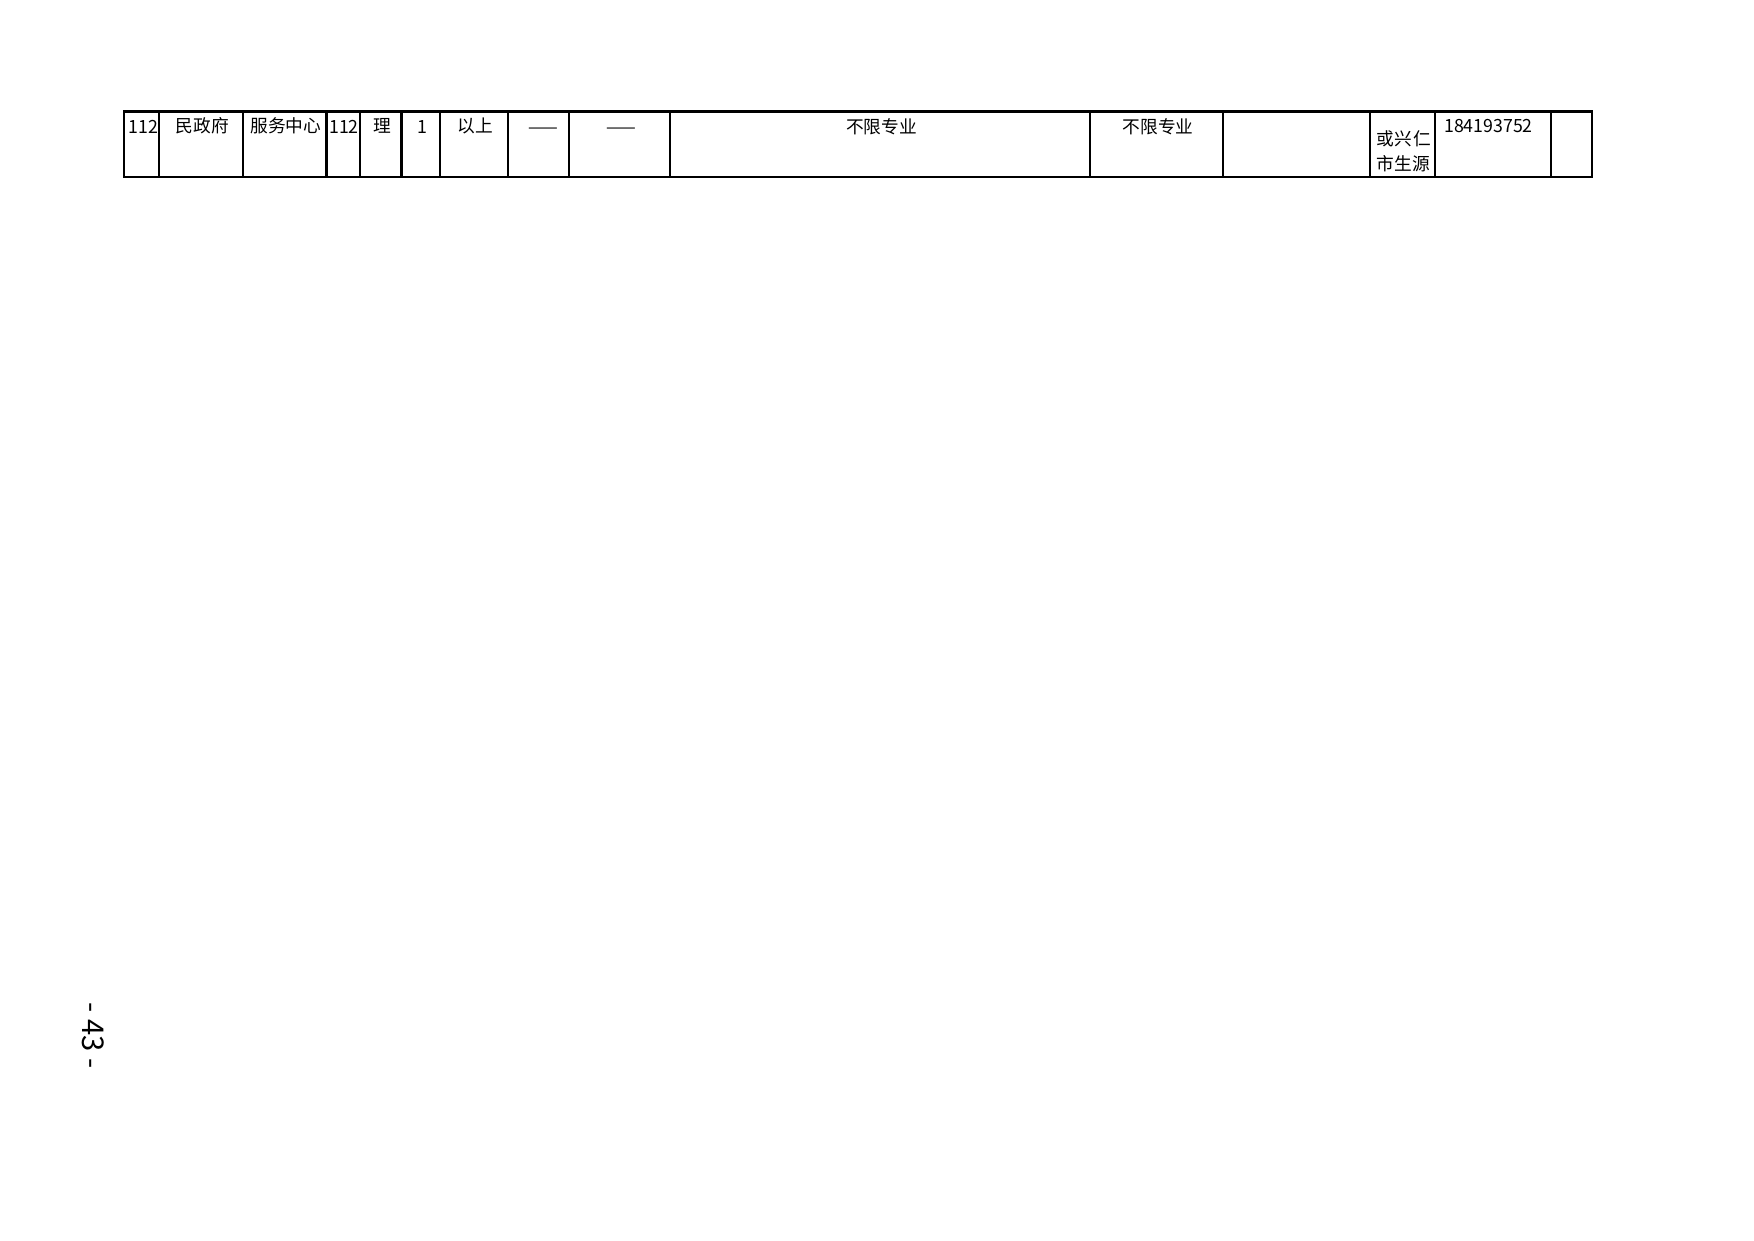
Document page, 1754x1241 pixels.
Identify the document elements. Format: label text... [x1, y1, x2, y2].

table_cell 陈乾龙18184193752 [1436, 113, 1550, 176]
table_cell —— [570, 113, 669, 176]
table_cell [1224, 113, 1369, 176]
table_cell 限兴仁市户籍或兴仁市生源 [1371, 113, 1434, 176]
table_cell [1552, 113, 1591, 176]
table_cell 不限专业 [671, 113, 1089, 176]
table_cell —— [509, 113, 568, 176]
table_cell 回龙镇人民政府 [160, 113, 242, 176]
table_cell 村镇建设服务中心 [244, 113, 325, 176]
table_cell 管理 [361, 113, 400, 176]
table_cell 1 [403, 113, 439, 176]
table_cell 112 [328, 113, 359, 176]
table_cell 本科及以上 [441, 113, 507, 176]
table_cell 112 [125, 113, 158, 176]
table_cell 不限专业 [1091, 113, 1222, 176]
